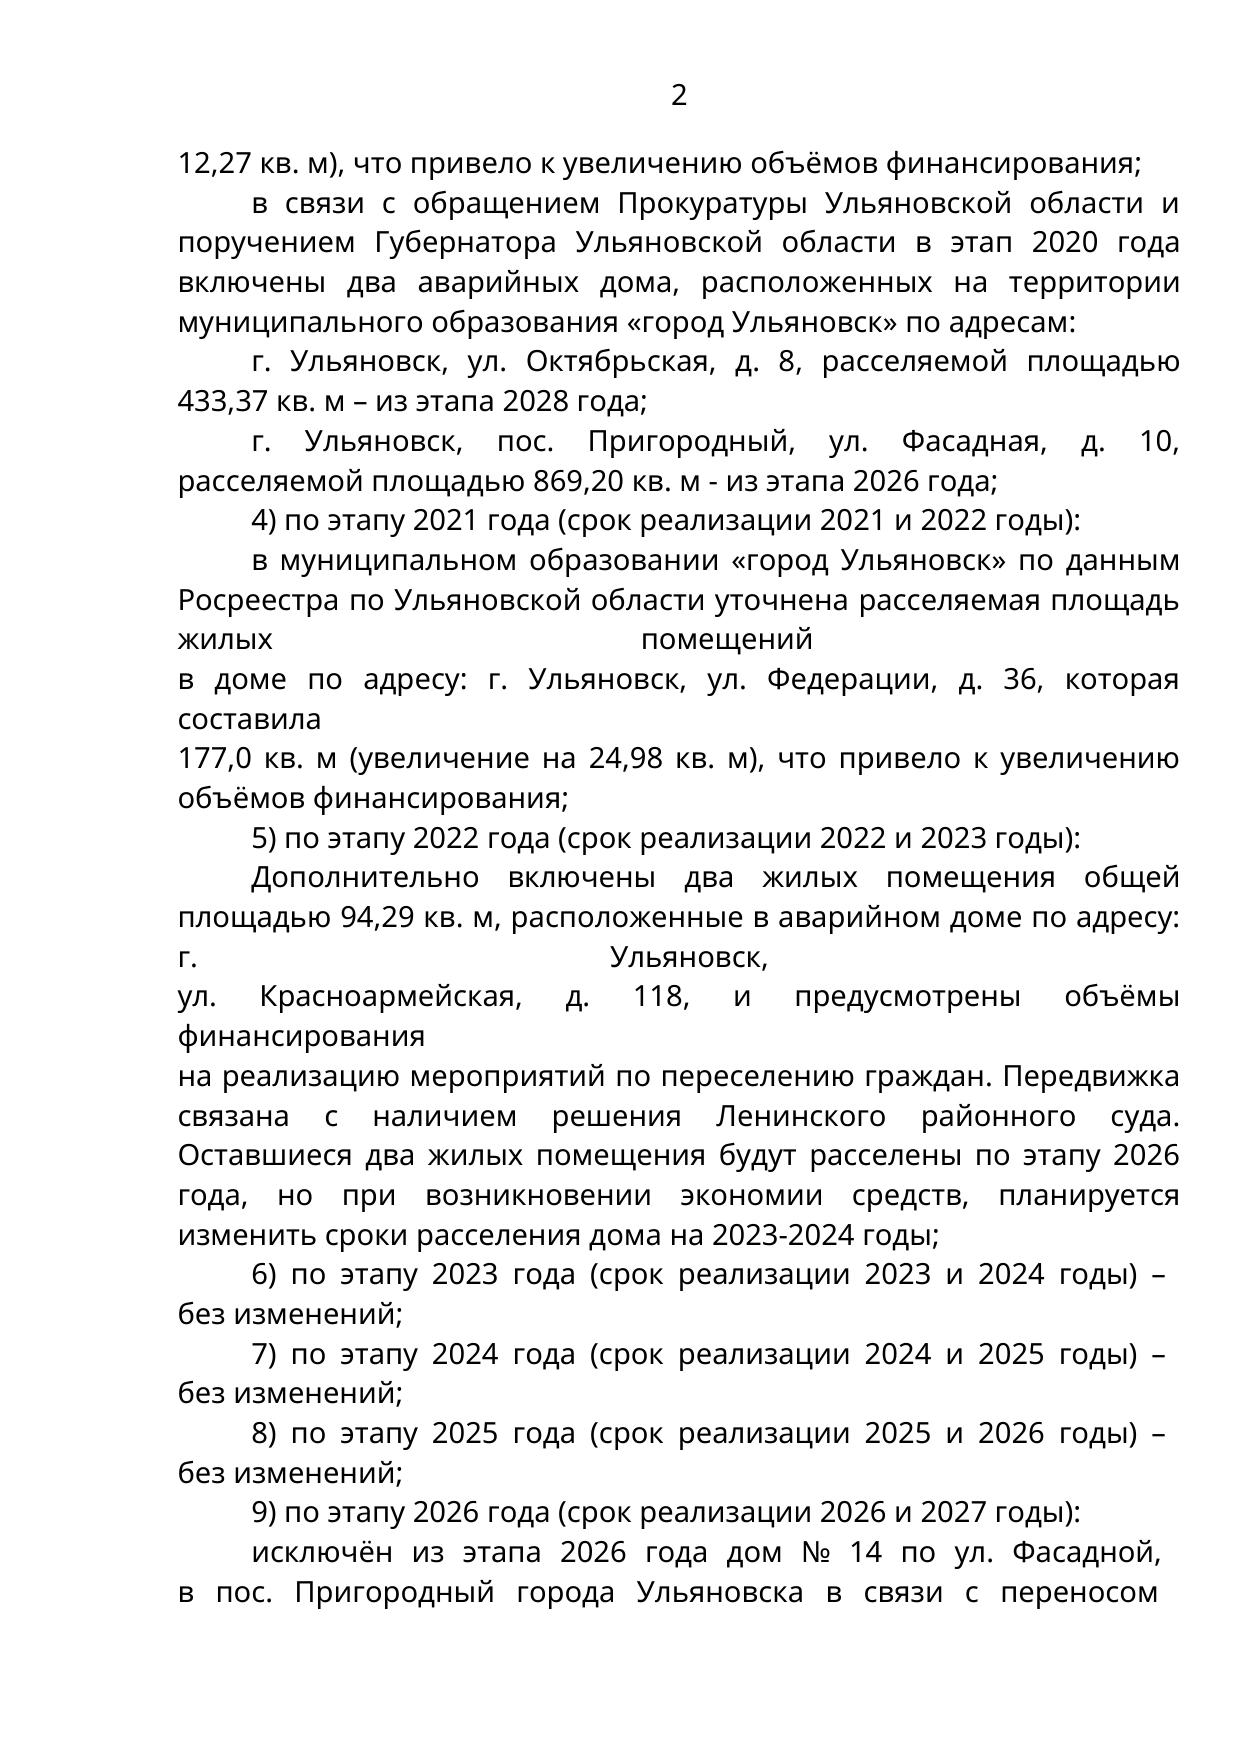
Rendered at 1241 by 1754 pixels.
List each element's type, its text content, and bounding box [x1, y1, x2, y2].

text г. Ульяновск, пос. Пригородный, ул. Фасадная, д. 10, расселяемой площадью 869,20 кв. м - из этапа 2026 года; [177, 420, 1181, 499]
text 4) по этапу 2021 года (срок реализации 2021 и 2022 годы): [177, 499, 1181, 539]
text 8) по этапу 2025 года (срок реализации 2025 и 2026 годы) – без изменений; [177, 1412, 1181, 1492]
text Дополнительно включены два жилых помещения общей площадью 94,29 кв. м, расположенные в аварийном доме по адресу: г. Ульяновск, ул. Красноармейская, д. 118, и предусмотрены объёмы финансирования на реализацию мероприятий по переселению граждан. Передвижка связана с наличием решения Ленинского районного суда. Оставшиеся два жилых помещения будут расселены по этапу 2026 года, но при возникновении экономии средств, планируется изменить сроки расселения дома на 2023-2024 годы; [177, 857, 1181, 1253]
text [177, 1531, 1181, 1611]
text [177, 142, 1181, 182]
text 6) по этапу 2023 года (срок реализации 2023 и 2024 годы) – без изменений; [177, 1253, 1181, 1333]
text в связи с обращением Прокуратуры Ульяновской области и поручением Губернатора Ульяновской области в этап 2020 года включены два аварийных дома, расположенных на территории муниципального образования «город Ульяновск» по адресам: [177, 182, 1181, 341]
text в муниципальном образовании «город Ульяновск» по данным Росреестра по Ульяновской области уточнена расселяемая площадь жилых помещений в доме по адресу: г. Ульяновск, ул. Федерации, д. 36, которая составила 177,0 кв. м (увеличение на 24,98 кв. м), что привело к увеличению объёмов финансирования; [177, 539, 1181, 817]
text 9) по этапу 2026 года (срок реализации 2026 и 2027 годы): [177, 1492, 1181, 1531]
text 5) по этапу 2022 года (срок реализации 2022 и 2023 годы): [177, 817, 1181, 857]
text 7) по этапу 2024 года (срок реализации 2024 и 2025 годы) – без изменений; [177, 1333, 1181, 1412]
text г. Ульяновск, ул. Октябрьская, д. 8, расселяемой площадью 433,37 кв. м – из этапа 2028 года; [177, 341, 1181, 420]
